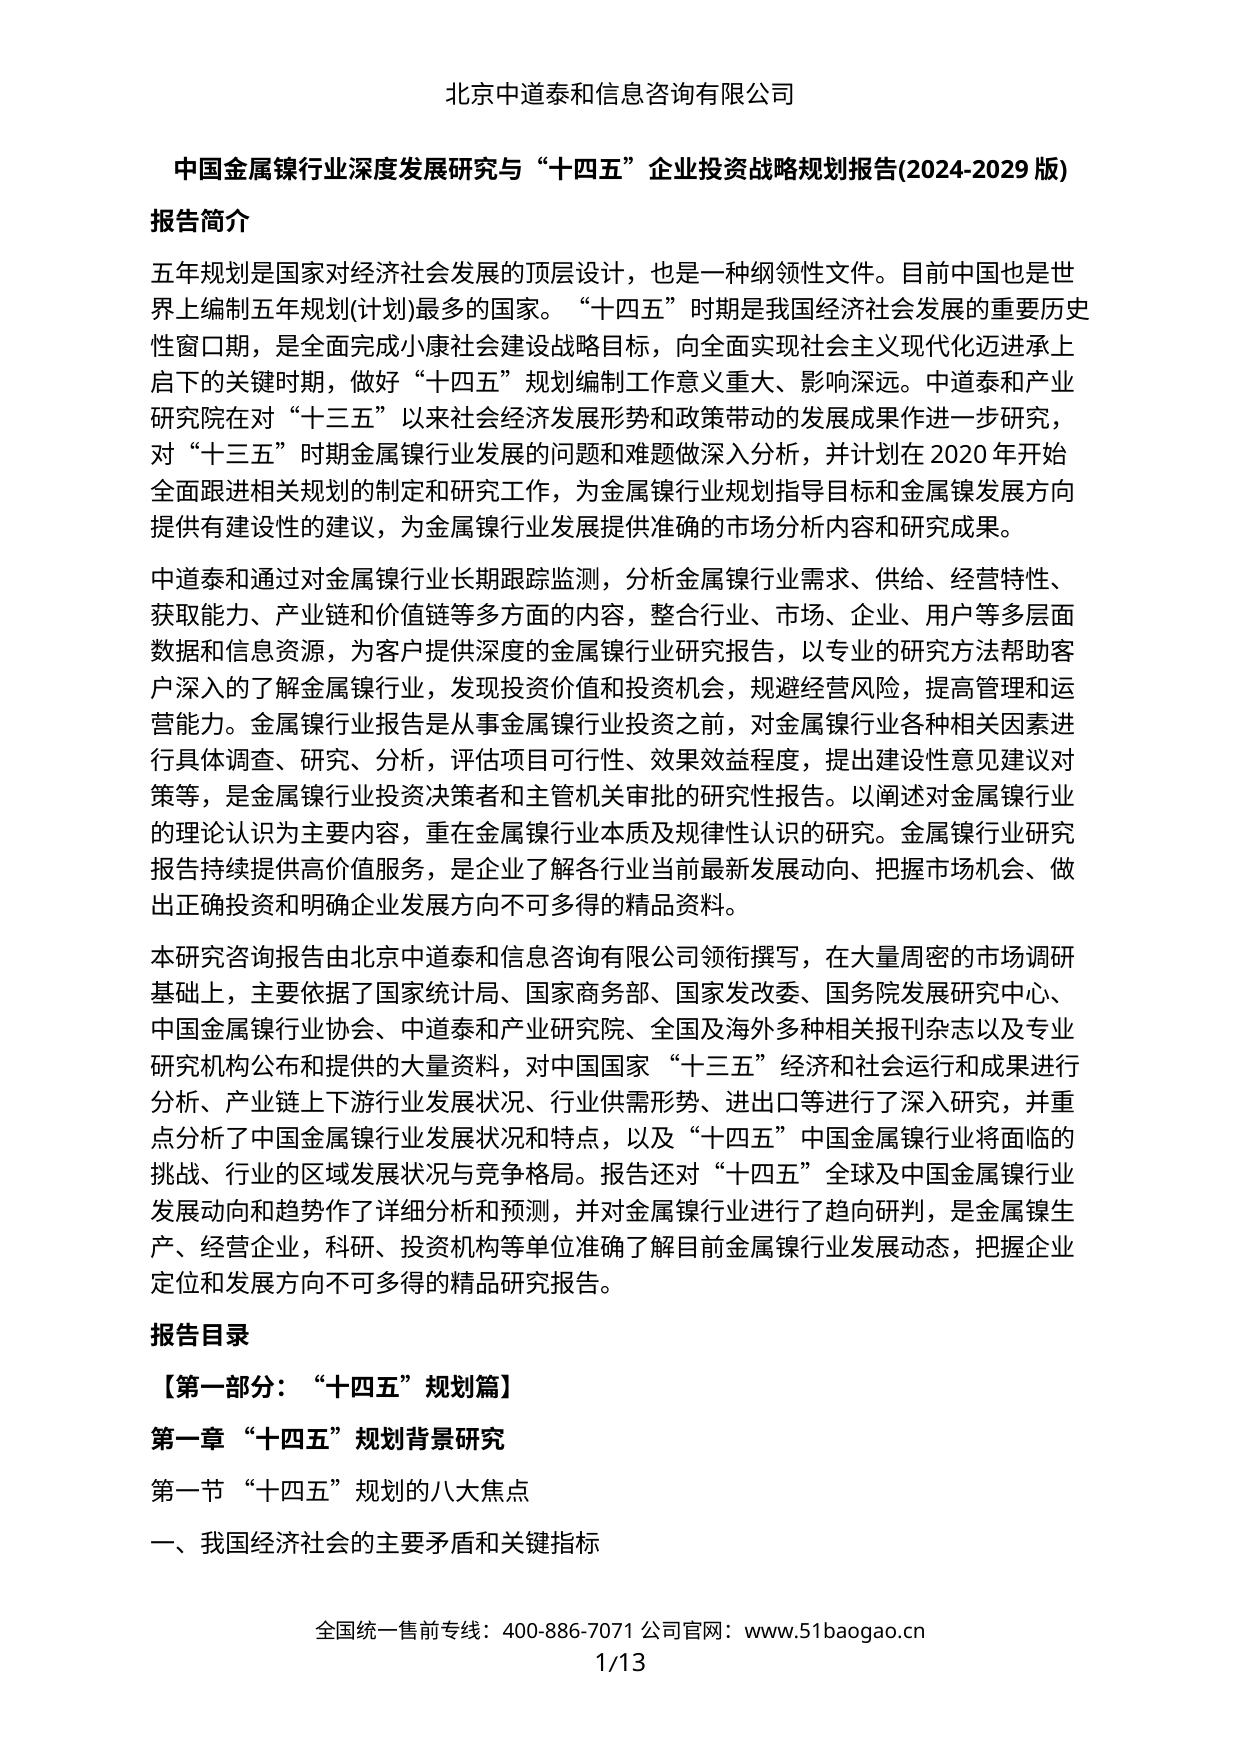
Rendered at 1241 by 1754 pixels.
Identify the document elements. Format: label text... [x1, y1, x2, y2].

text 五年规划是国家对经济社会发展的顶层设计，也是一种纲领性文件。目前中国也是世界上编制五年规划(计划)最多的国家。“十四五”时期是我国经济社会发展的重要历史性窗口期，是全面完成小康社会建设战略目标，向全面实现社会主义现代化迈进承上启下的关键时期，做好“十四五”规划编制工作意义重大、影响深远。中道泰和产业研究院在对“十三五”以来社会经济发展形势和政策带动的发展成果作进一步研究，对“十三五”时期金属镍行业发展的问题和难题做深入分析，并计划在2020年开始全面跟进相关规划的制定和研究工作，为金属镍行业规划指导目标和金属镍发展方向提供有建设性的建议，为金属镍行业发展提供准确的市场分析内容和研究成果。 [150, 254, 1090, 544]
text 本研究咨询报告由北京中道泰和信息咨询有限公司领衔撰写，在大量周密的市场调研基础上，主要依据了国家统计局、国家商务部、国家发改委、国务院发展研究中心、中国金属镍行业协会、中道泰和产业研究院、全国及海外多种相关报刊杂志以及专业研究机构公布和提供的大量资料，对中国国家 “十三五”经济和社会运行和成果进行分析、产业链上下游行业发展状况、行业供需形势、进出口等进行了深入研究，并重点分析了中国金属镍行业发展状况和特点，以及“十四五”中国金属镍行业将面临的挑战、行业的区域发展状况与竞争格局。报告还对“十四五”全球及中国金属镍行业发展动向和趋势作了详细分析和预测，并对金属镍行业进行了趋向研判，是金属镍生产、经营企业，科研、投资机构等单位准确了解目前金属镍行业发展动态，把握企业定位和发展方向不可多得的精品研究报告。 [150, 937, 1090, 1300]
text 报告目录 [150, 1316, 1090, 1352]
text 【第一部分：“十四五”规划篇】 [150, 1367, 1090, 1404]
text 第一节 “十四五”规划的八大焦点 [150, 1471, 1090, 1507]
text 报告简介 [150, 202, 1090, 238]
text 一、我国经济社会的主要矛盾和关键指标 [150, 1523, 1090, 1559]
text 中道泰和通过对金属镍行业长期跟踪监测，分析金属镍行业需求、供给、经营特性、获取能力、产业链和价值链等多方面的内容，整合行业、市场、企业、用户等多层面数据和信息资源，为客户提供深度的金属镍行业研究报告，以专业的研究方法帮助客户深入的了解金属镍行业，发现投资价值和投资机会，规避经营风险，提高管理和运营能力。金属镍行业报告是从事金属镍行业投资之前，对金属镍行业各种相关因素进行具体调查、研究、分析，评估项目可行性、效果效益程度，提出建设性意见建议对策等，是金属镍行业投资决策者和主管机关审批的研究性报告。以阐述对金属镍行业的理论认识为主要内容，重在金属镍行业本质及规律性认识的研究。金属镍行业研究报告持续提供高价值服务，是企业了解各行业当前最新发展动向、把握市场机会、做出正确投资和明确企业发展方向不可多得的精品资料。 [150, 559, 1090, 922]
text 第一章 “十四五”规划背景研究 [150, 1419, 1090, 1456]
text 中国金属镍行业深度发展研究与“十四五”企业投资战略规划报告(2024-2029版) [150, 150, 1090, 186]
